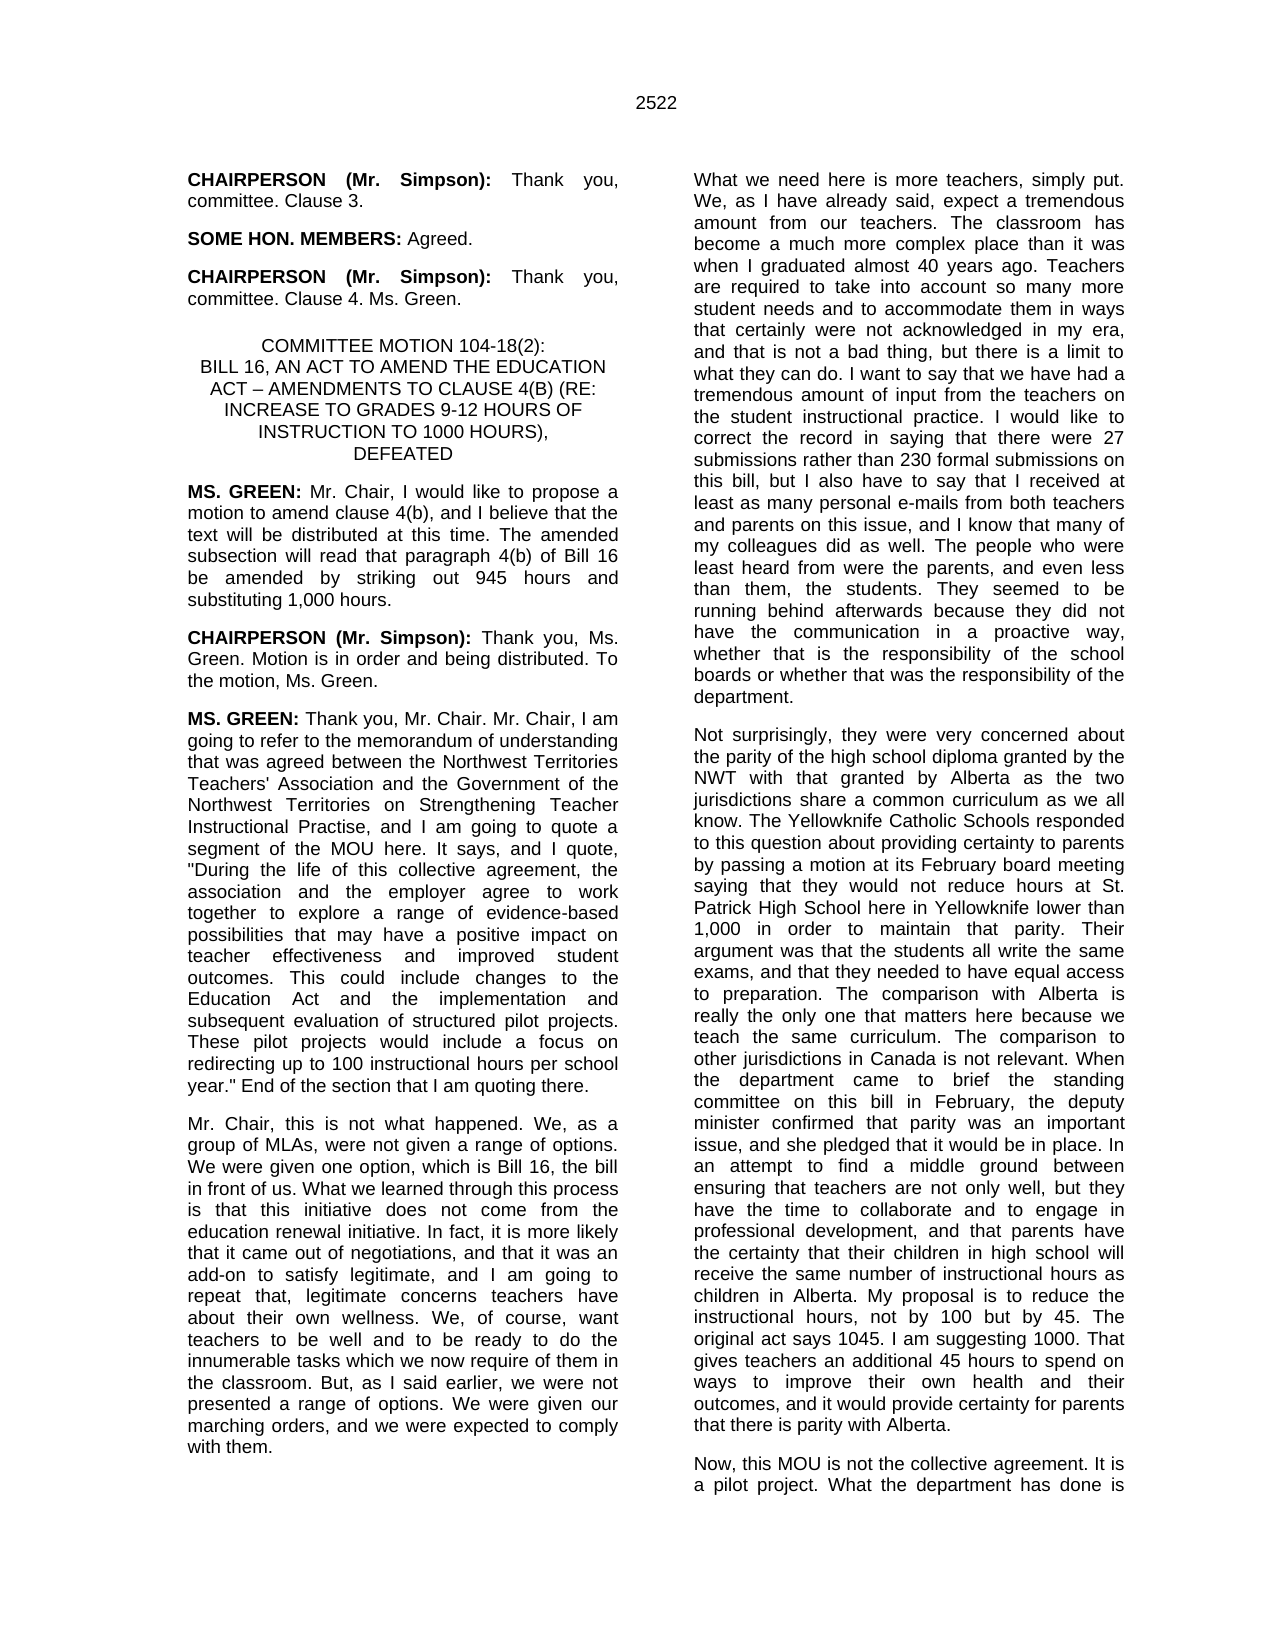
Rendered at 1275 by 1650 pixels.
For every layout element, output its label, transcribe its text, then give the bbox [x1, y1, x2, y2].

text Mr. Chair, this is not what happened. We, as a group of MLAs, were not given a range of options. We were given one option, which is Bill 16, the bill in front of us. What we learned through this process is that this initiative does not come from the education renewal initiative. In fact, it is more likely that it came out of negotiations, and that it was an add-on to satisfy legitimate, and I am going to repeat that, legitimate concerns teachers have about their own wellness. We, of course, want teachers to be well and to be ready to do the innumerable tasks which we now require of them in the classroom. But, as I said earlier, we were not presented a range of options. We were given our marching orders, and we were expected to comply with them. [187, 1113, 619, 1458]
subtitle Committee Motion 104-18(2): Bill 16, An Act to Amend the Education Act – Amendments to Clause 4(b) (re: increase to grades 9-12 hours of instruction to 1000 hours), defeated [187, 334, 619, 464]
text CHAIRPERSON (Mr. Simpson): Thank you, committee. Clause 4. Ms. Green. [187, 266, 619, 309]
text Not surprisingly, they were very concerned about the parity of the high school diploma granted by the NWT with that granted by Alberta as the two jurisdictions share a common curriculum as we all know. The Yellowknife Catholic Schools responded to this question about providing certainty to parents by passing a motion at its February board meeting saying that they would not reduce hours at St. Patrick High School here in Yellowknife lower than 1,000 in order to maintain that parity. Their argument was that the students all write the same exams, and that they needed to have equal access to preparation. The comparison with Alberta is really the only one that matters here because we teach the same curriculum. The comparison to other jurisdictions in Canada is not relevant. When the department came to brief the standing committee on this bill in February, the deputy minister confirmed that parity was an important issue, and she pledged that it would be in place. In an attempt to find a middle ground between ensuring that teachers are not only well, but they have the time to collaborate and to engage in professional development, and that parents have the certainty that their children in high school will receive the same number of instructional hours as children in Alberta. My proposal is to reduce the instructional hours, not by 100 but by 45. The original act says 1045. I am suggesting 1000. That gives teachers an additional 45 hours to spend on ways to improve their own health and their outcomes, and it would provide certainty for parents that there is parity with Alberta. [694, 724, 1125, 1436]
text What we need here is more teachers, simply put. We, as I have already said, expect a tremendous amount from our teachers. The classroom has become a much more complex place than it was when I graduated almost 40 years ago. Teachers are required to take into account so many more student needs and to accommodate them in ways that certainly were not acknowledged in my era, and that is not a bad thing, but there is a limit to what they can do. I want to say that we have had a tremendous amount of input from the teachers on the student instructional practice. I would like to correct the record in saying that there were 27 submissions rather than 230 formal submissions on this bill, but I also have to say that I received at least as many personal e-mails from both teachers and parents on this issue, and I know that many of my colleagues did as well. The people who were least heard from were the parents, and even less than them, the students. They seemed to be running behind afterwards because they did not have the communication in a proactive way, whether that is the responsibility of the school boards or whether that was the responsibility of the department. [694, 168, 1125, 707]
text SOME HON. MEMBERS: Agreed. [187, 228, 619, 250]
text CHAIRPERSON (Mr. Simpson): Thank you, Ms. Green. Motion is in order and being distributed. To the motion, Ms. Green. [187, 627, 619, 691]
text CHAIRPERSON (Mr. Simpson): Thank you, committee. Clause 3. [187, 168, 619, 211]
text MS. GREEN: Thank you, Mr. Chair. Mr. Chair, I am going to refer to the memorandum of understanding that was agreed between the Northwest Territories Teachers' Association and the Government of the Northwest Territories on Strengthening Teacher Instructional Practise, and I am going to quote a segment of the MOU here. It says, and I quote, "During the life of this collective agreement, the association and the employer agree to work together to explore a range of evidence-based possibilities that may have a positive impact on teacher effectiveness and improved student outcomes. This could include changes to the Education Act and the implementation and subsequent evaluation of structured pilot projects. These pilot projects would include a focus on redirecting up to 100 instructional hours per school year." End of the section that I am quoting there. [187, 708, 619, 1096]
text MS. GREEN: Mr. Chair, I would like to propose a motion to amend clause 4(b), and I believe that the text will be distributed at this time. The amended subsection will read that paragraph 4(b) of Bill 16 be amended by striking out 945 hours and substituting 1,000 hours. [187, 481, 619, 610]
